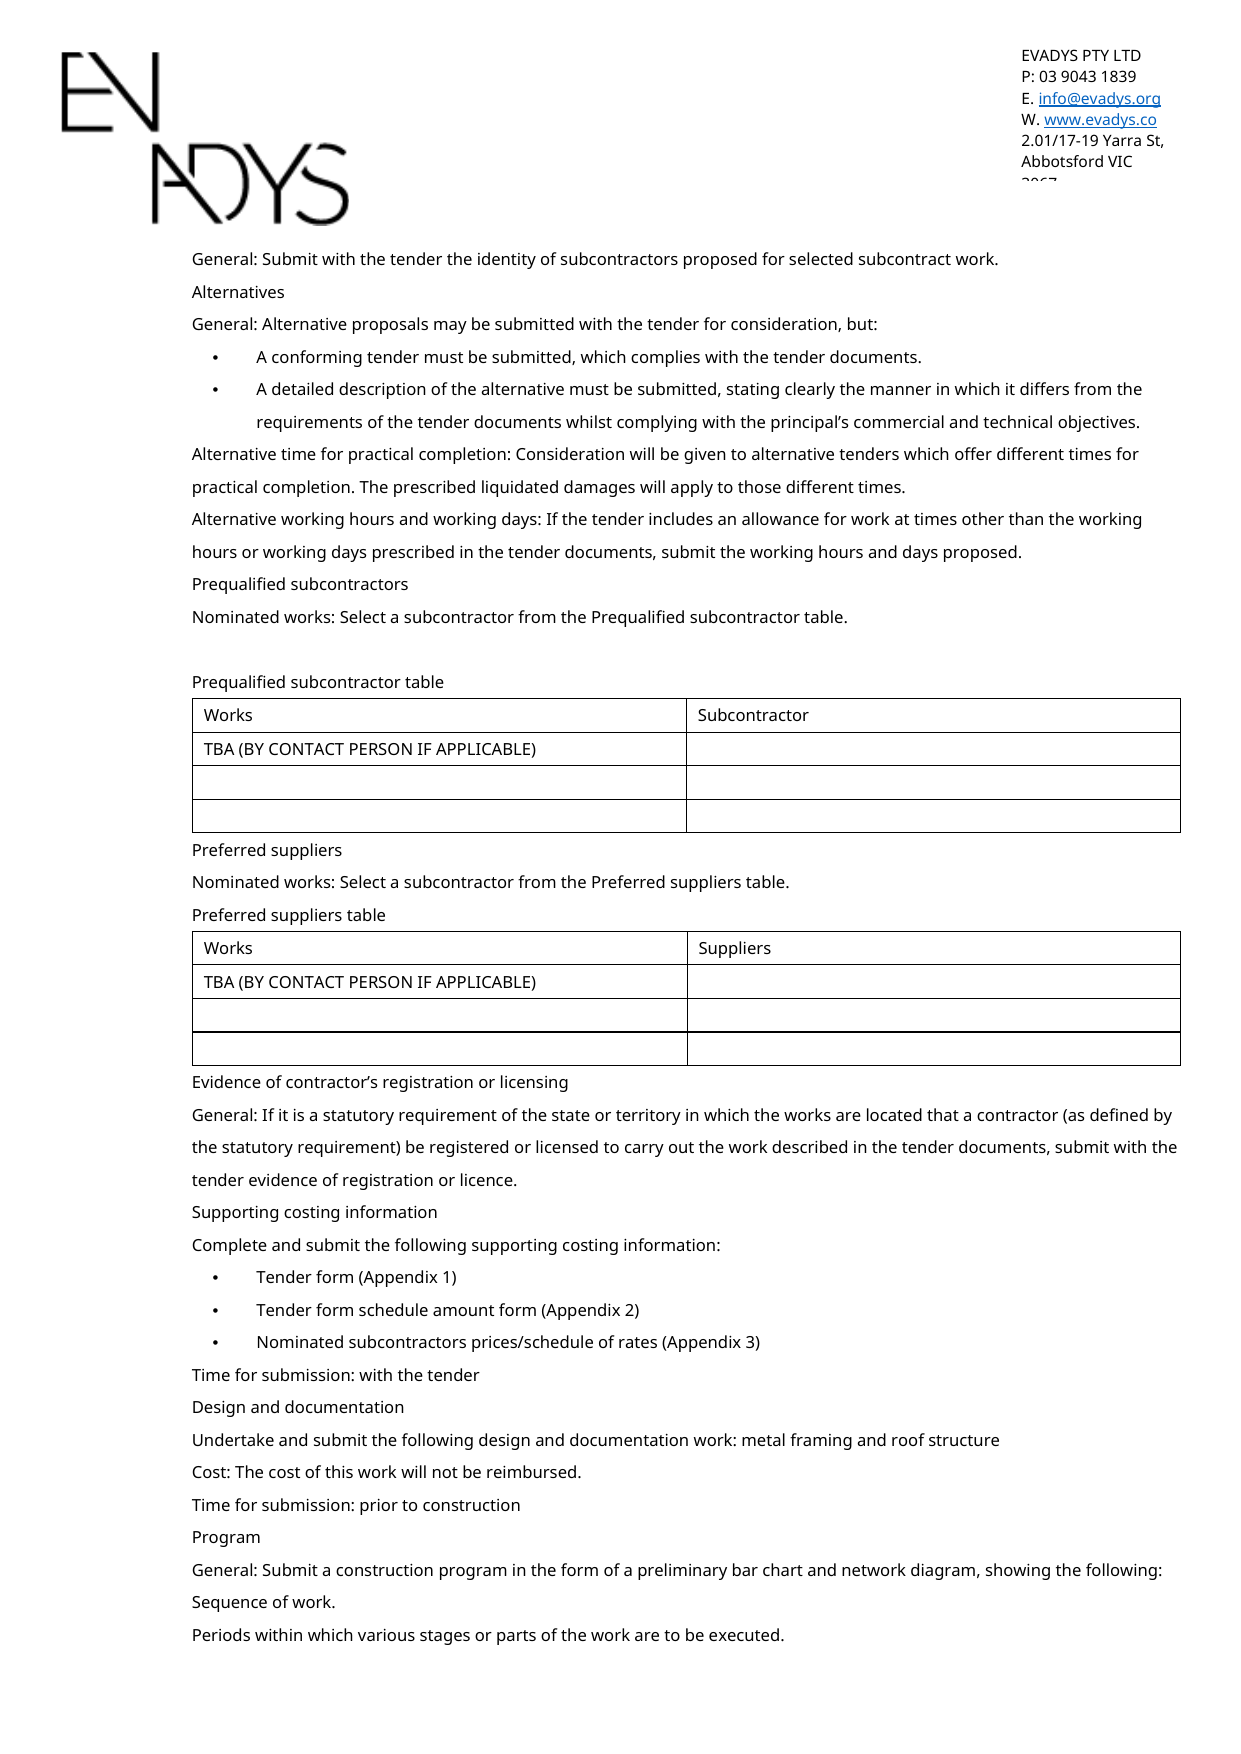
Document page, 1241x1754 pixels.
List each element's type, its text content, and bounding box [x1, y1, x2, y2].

text Evidence of contractor’s registration or licensing [192, 1066, 1181, 1098]
text Supporting costing information [192, 1196, 1181, 1228]
table_header Works [193, 932, 687, 964]
text Program [192, 1521, 1181, 1553]
text Cost: The cost of this work will not be reimbursed. [192, 1456, 1181, 1488]
text Nominated works: Select a subcontractor from the Preferred suppliers table. [192, 866, 1181, 898]
text Preferred suppliers [192, 833, 1181, 866]
text Nominated works: Select a subcontractor from the Prequalified subcontractor table. [192, 601, 1181, 633]
table_header Suppliers [688, 932, 1180, 964]
table_cell [687, 800, 1180, 832]
list A conforming tender must be submitted, which complies with the tender documents. [212, 341, 1181, 373]
list Tender form schedule amount form (Appendix 2) [212, 1293, 1181, 1326]
table_cell [688, 1033, 1180, 1065]
text General: Submit with the tender the identity of subcontractors proposed for selected subcontract work. [192, 243, 1181, 276]
table_cell [687, 733, 1180, 765]
text Time for submission: with the tender [192, 1358, 1181, 1391]
list Nominated subcontractors prices/schedule of rates (Appendix 3) [212, 1326, 1181, 1358]
text Alternative time for practical completion: Consideration will be given to alternative tenders which offer different times for practical completion. The prescribed liquidated damages will apply to those different times. [192, 438, 1181, 503]
text General: Submit a construction program in the form of a preliminary bar chart and network diagram, showing the following: [192, 1553, 1181, 1586]
table_cell [687, 766, 1180, 799]
table_cell TBA (BY CONTACT PERSON IF APPLICABLE) [193, 733, 686, 765]
table_cell [193, 1033, 687, 1065]
text General: Alternative proposals may be submitted with the tender for consideration, but: [192, 308, 1181, 341]
picture [61, 52, 349, 226]
table_cell [193, 766, 686, 799]
text Prequalified subcontractors [192, 568, 1181, 601]
text Complete and submit the following supporting costing information: [192, 1228, 1181, 1261]
text Alternatives [192, 276, 1181, 308]
list Tender form (Appendix 1) [212, 1261, 1181, 1293]
text Time for submission: prior to construction [192, 1488, 1181, 1521]
text Sequence of work. [192, 1586, 1181, 1618]
text Prequalified subcontractor table [192, 666, 1181, 698]
text Preferred suppliers table [192, 898, 1181, 931]
text Undertake and submit the following design and documentation work: metal framing and roof structure [192, 1423, 1181, 1456]
table_cell [688, 965, 1180, 998]
table_header Subcontractor [687, 699, 1180, 732]
table_cell TBA (BY CONTACT PERSON IF APPLICABLE) [193, 965, 687, 998]
text Periods within which various stages or parts of the work are to be executed. [192, 1618, 1181, 1651]
list A detailed description of the alternative must be submitted, stating clearly the manner in which it differs from the requirements of the tender documents whilst complying with the principal’s commercial and technical objectives. [212, 373, 1181, 438]
table_cell [193, 999, 687, 1031]
text General: If it is a statutory requirement of the state or territory in which the works are located that a contractor (as defined by the statutory requirement) be registered or licensed to carry out the work described in the tender documents, submit with the tender evidence of registration or licence. [192, 1098, 1181, 1196]
table_cell [688, 999, 1180, 1031]
table_header Works [193, 699, 686, 732]
text Design and documentation [192, 1391, 1181, 1423]
text Alternative working hours and working days: If the tender includes an allowance for work at times other than the working hours or working days prescribed in the tender documents, submit the working hours and days proposed. [192, 503, 1181, 568]
table_cell [193, 800, 686, 832]
